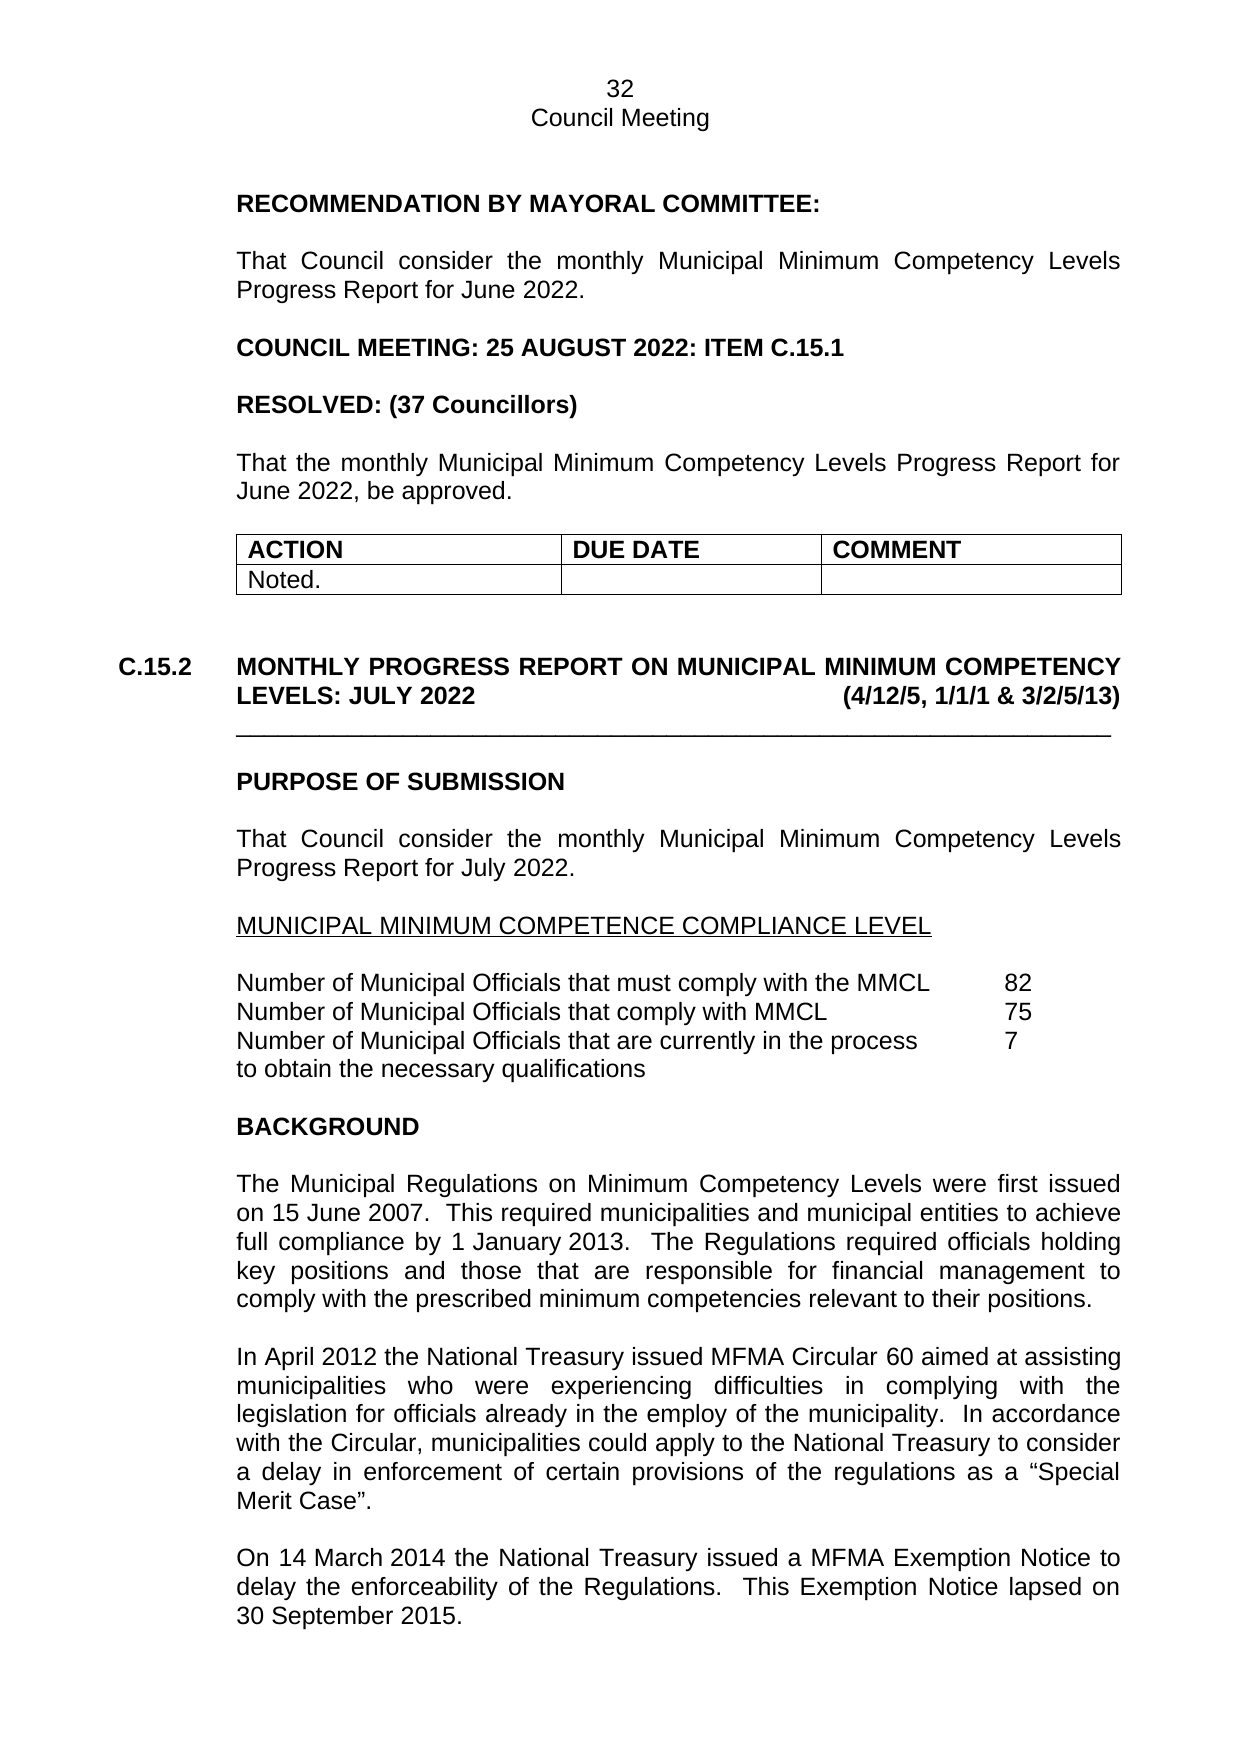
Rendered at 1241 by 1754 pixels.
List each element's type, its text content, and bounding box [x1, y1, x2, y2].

text C.15.2 MONTHLY PROGRESS REPORT ON MUNICIPAL MINIMUM COMPETENCY LEVELS: JULY 2022 (4/12/5, 1/1/1 & 3/2/5/13) [118, 652, 1122, 709]
table_header DUE DATE [562, 535, 821, 564]
text Number of Municipal Officials that must comply with the MMCL 82 [236, 968, 1122, 997]
text COUNCIL MEETING: 25 AUGUST 2022: ITEM C.15.1 [236, 333, 1122, 361]
text Number of Municipal Officials that are currently in the process 7 [236, 1026, 1122, 1054]
table_header COMMENT [822, 535, 1121, 564]
table_cell [822, 565, 1121, 593]
text That Council consider the monthly Municipal Minimum Competency Levels Progress Report for July 2022. [236, 824, 1122, 882]
text to obtain the necessary qualifications [236, 1054, 1122, 1083]
text In April 2012 the National Treasury issued MFMA Circular 60 aimed at assisting municipalities who were experiencing difficulties in complying with the legislation for officials already in the employ of the municipality. In accordance with the Circular, municipalities could apply to the National Treasury to consider a delay in enforcement of certain provisions of the regulations as a “Special Merit Case”. [236, 1342, 1122, 1514]
text PURPOSE OF SUBMISSION [236, 767, 1122, 796]
text That the monthly Municipal Minimum Competency Levels Progress Report for June 2022, be approved. [236, 448, 1122, 505]
text That Council consider the monthly Municipal Minimum Competency Levels Progress Report for June 2022. [236, 246, 1122, 304]
text RESOLVED: (37 Councillors) [236, 390, 1122, 419]
text The Municipal Regulations on Minimum Competency Levels were first issued on 15 June 2007. This required municipalities and municipal entities to achieve full compliance by 1 January 2013. The Regulations required officials holding key positions and those that are responsible for financial management to comply with the prescribed minimum competencies relevant to their positions. [236, 1169, 1122, 1313]
table_cell [562, 565, 821, 593]
text MUNICIPAL MINIMUM COMPETENCE COMPLIANCE LEVEL [236, 911, 1122, 939]
text BACKGROUND [236, 1112, 1122, 1141]
text Number of Municipal Officials that comply with MMCL 75 [236, 997, 1122, 1026]
table_cell Noted. [237, 565, 561, 593]
text _______________________________________________________________ [236, 709, 1122, 738]
text On 14 March 2014 the National Treasury issued a MFMA Exemption Notice to delay the enforceability of the Regulations. This Exemption Notice lapsed on 30 September 2015. [236, 1543, 1122, 1629]
text RECOMMENDATION BY MAYORAL COMMITTEE: [236, 189, 1122, 218]
table_header ACTION [237, 535, 561, 564]
